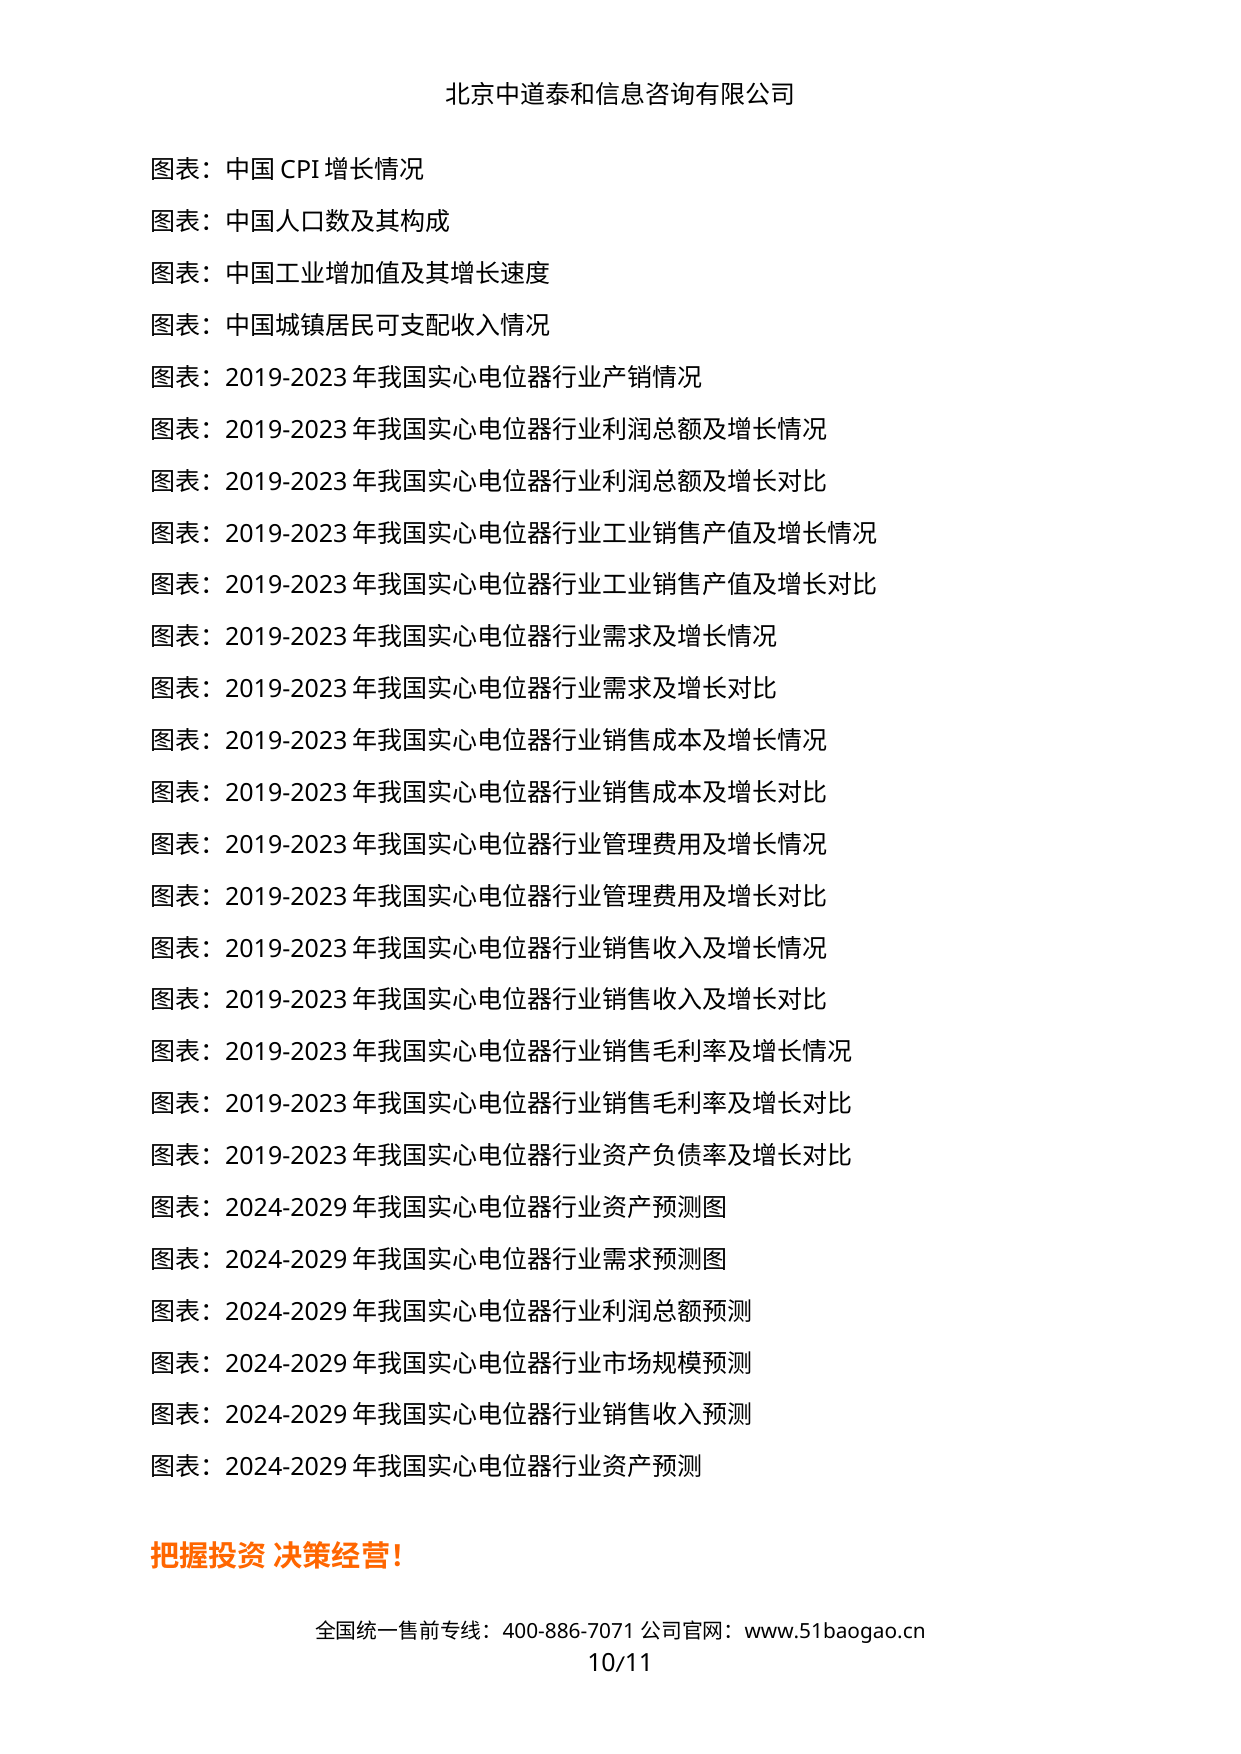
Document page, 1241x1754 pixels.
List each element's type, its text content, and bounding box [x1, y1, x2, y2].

text 图表：2019-2023年我国实心电位器行业销售成本及增长情况 [150, 721, 1090, 757]
text 图表：2019-2023年我国实心电位器行业管理费用及增长情况 [150, 824, 1090, 861]
text 图表：2019-2023年我国实心电位器行业工业销售产值及增长对比 [150, 565, 1090, 601]
text 图表：2024-2029年我国实心电位器行业资产预测 [150, 1447, 1090, 1483]
text 图表：2024-2029年我国实心电位器行业市场规模预测 [150, 1343, 1090, 1379]
text 图表：中国人口数及其构成 [150, 202, 1090, 238]
text 图表：2019-2023年我国实心电位器行业工业销售产值及增长情况 [150, 513, 1090, 549]
text 图表：2019-2023年我国实心电位器行业销售成本及增长对比 [150, 772, 1090, 809]
text 图表：2019-2023年我国实心电位器行业利润总额及增长情况 [150, 409, 1090, 446]
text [150, 1499, 1090, 1575]
text 图表：2019-2023年我国实心电位器行业销售毛利率及增长对比 [150, 1084, 1090, 1120]
text 图表：2019-2023年我国实心电位器行业需求及增长对比 [150, 669, 1090, 705]
text 图表：2019-2023年我国实心电位器行业销售毛利率及增长情况 [150, 1032, 1090, 1068]
text 图表：2024-2029年我国实心电位器行业利润总额预测 [150, 1291, 1090, 1327]
text 图表：中国工业增加值及其增长速度 [150, 254, 1090, 290]
text 图表：2019-2023年我国实心电位器行业产销情况 [150, 357, 1090, 394]
text 图表：2024-2029年我国实心电位器行业销售收入预测 [150, 1395, 1090, 1431]
text 图表：2019-2023年我国实心电位器行业资产负债率及增长对比 [150, 1136, 1090, 1172]
text 图表：2019-2023年我国实心电位器行业需求及增长情况 [150, 617, 1090, 653]
text 图表：2019-2023年我国实心电位器行业利润总额及增长对比 [150, 461, 1090, 497]
text 图表：2024-2029年我国实心电位器行业资产预测图 [150, 1187, 1090, 1224]
text 图表：2024-2029年我国实心电位器行业需求预测图 [150, 1239, 1090, 1276]
text 图表：中国CPI增长情况 [150, 150, 1090, 186]
text 图表：中国城镇居民可支配收入情况 [150, 306, 1090, 342]
text 图表：2019-2023年我国实心电位器行业管理费用及增长对比 [150, 876, 1090, 912]
text 图表：2019-2023年我国实心电位器行业销售收入及增长情况 [150, 928, 1090, 964]
text 图表：2019-2023年我国实心电位器行业销售收入及增长对比 [150, 980, 1090, 1016]
